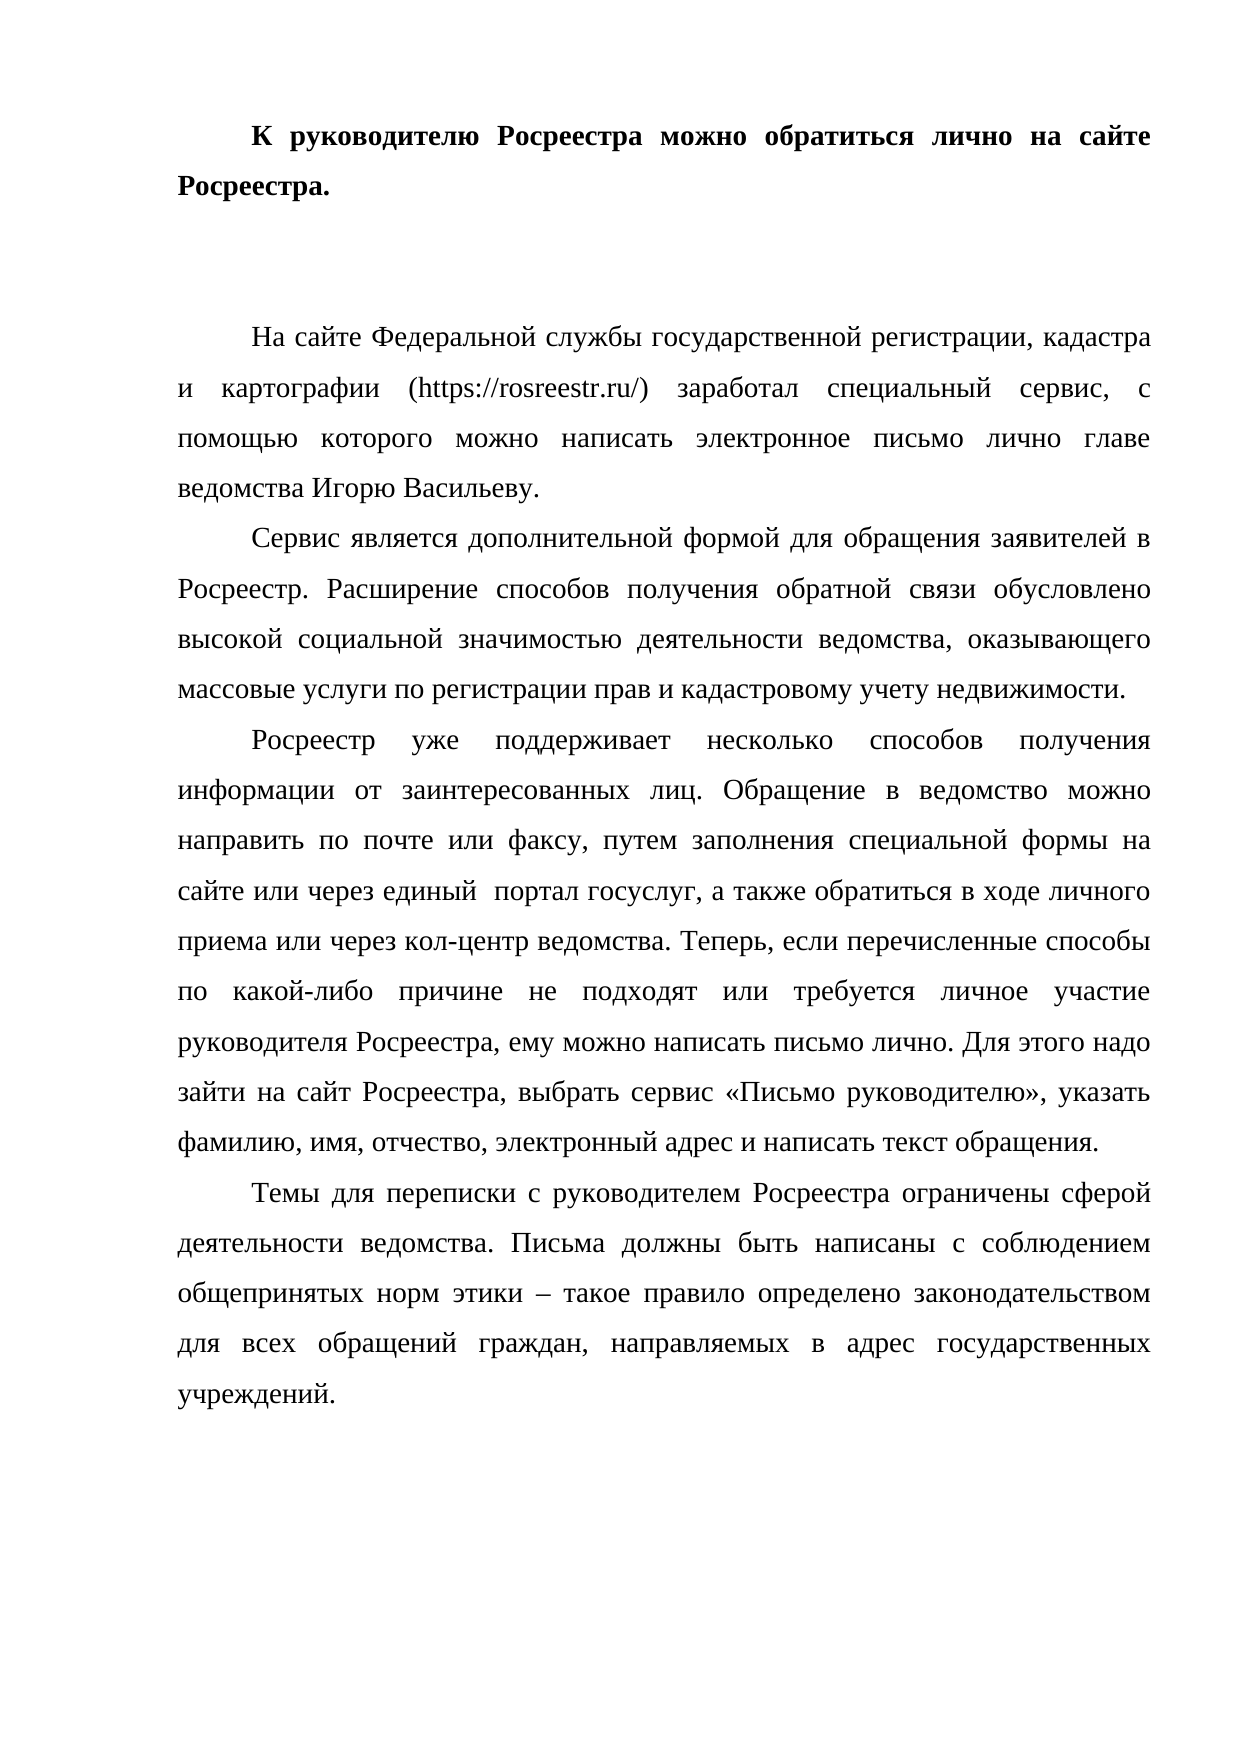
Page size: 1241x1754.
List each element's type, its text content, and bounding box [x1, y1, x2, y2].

text На сайте Федеральной службы государственной регистрации, кадастра и картографии (https://rosreestr.ru/) заработал специальный сервис, с помощью которого можно написать электронное письмо лично главе ведомства Игорю Васильеву. [177, 319, 1152, 504]
text Сервис является дополнительной формой для обращения заявителей в Росреестр. Расширение способов получения обратной связи обусловлено высокой социальной значимостью деятельности ведомства, оказывающего массовые услуги по регистрации прав и кадастровому учету недвижимости. [177, 521, 1152, 705]
text Росреестр уже поддерживает несколько способов получения информации от заинтересованных лиц. Обращение в ведомство можно направить по почте или факсу, путем заполнения специальной формы на сайте или через единый портал госуслуг, а также обратиться в ходе личного приема или через кол-центр ведомства. Теперь, если перечисленные способы по какой-либо причине не подходят или требуется личное участие руководителя Росреестра, ему можно написать письмо лично. Для этого надо зайти на сайт Росреестра, выбрать сервис «Письмо руководителю», указать фамилию, имя, отчество, электронный адрес и написать текст обращения. [177, 722, 1152, 1158]
text К руководителю Росреестра можно обратиться лично на сайте Росреестра. [177, 118, 1152, 202]
text Темы для переписки с руководителем Росреестра ограничены сферой деятельности ведомства. Письма должны быть написаны с соблюдением общепринятых норм этики – такое правило определено законодательством для всех обращений граждан, направляемых в адрес государственных учреждений. [177, 1175, 1152, 1409]
